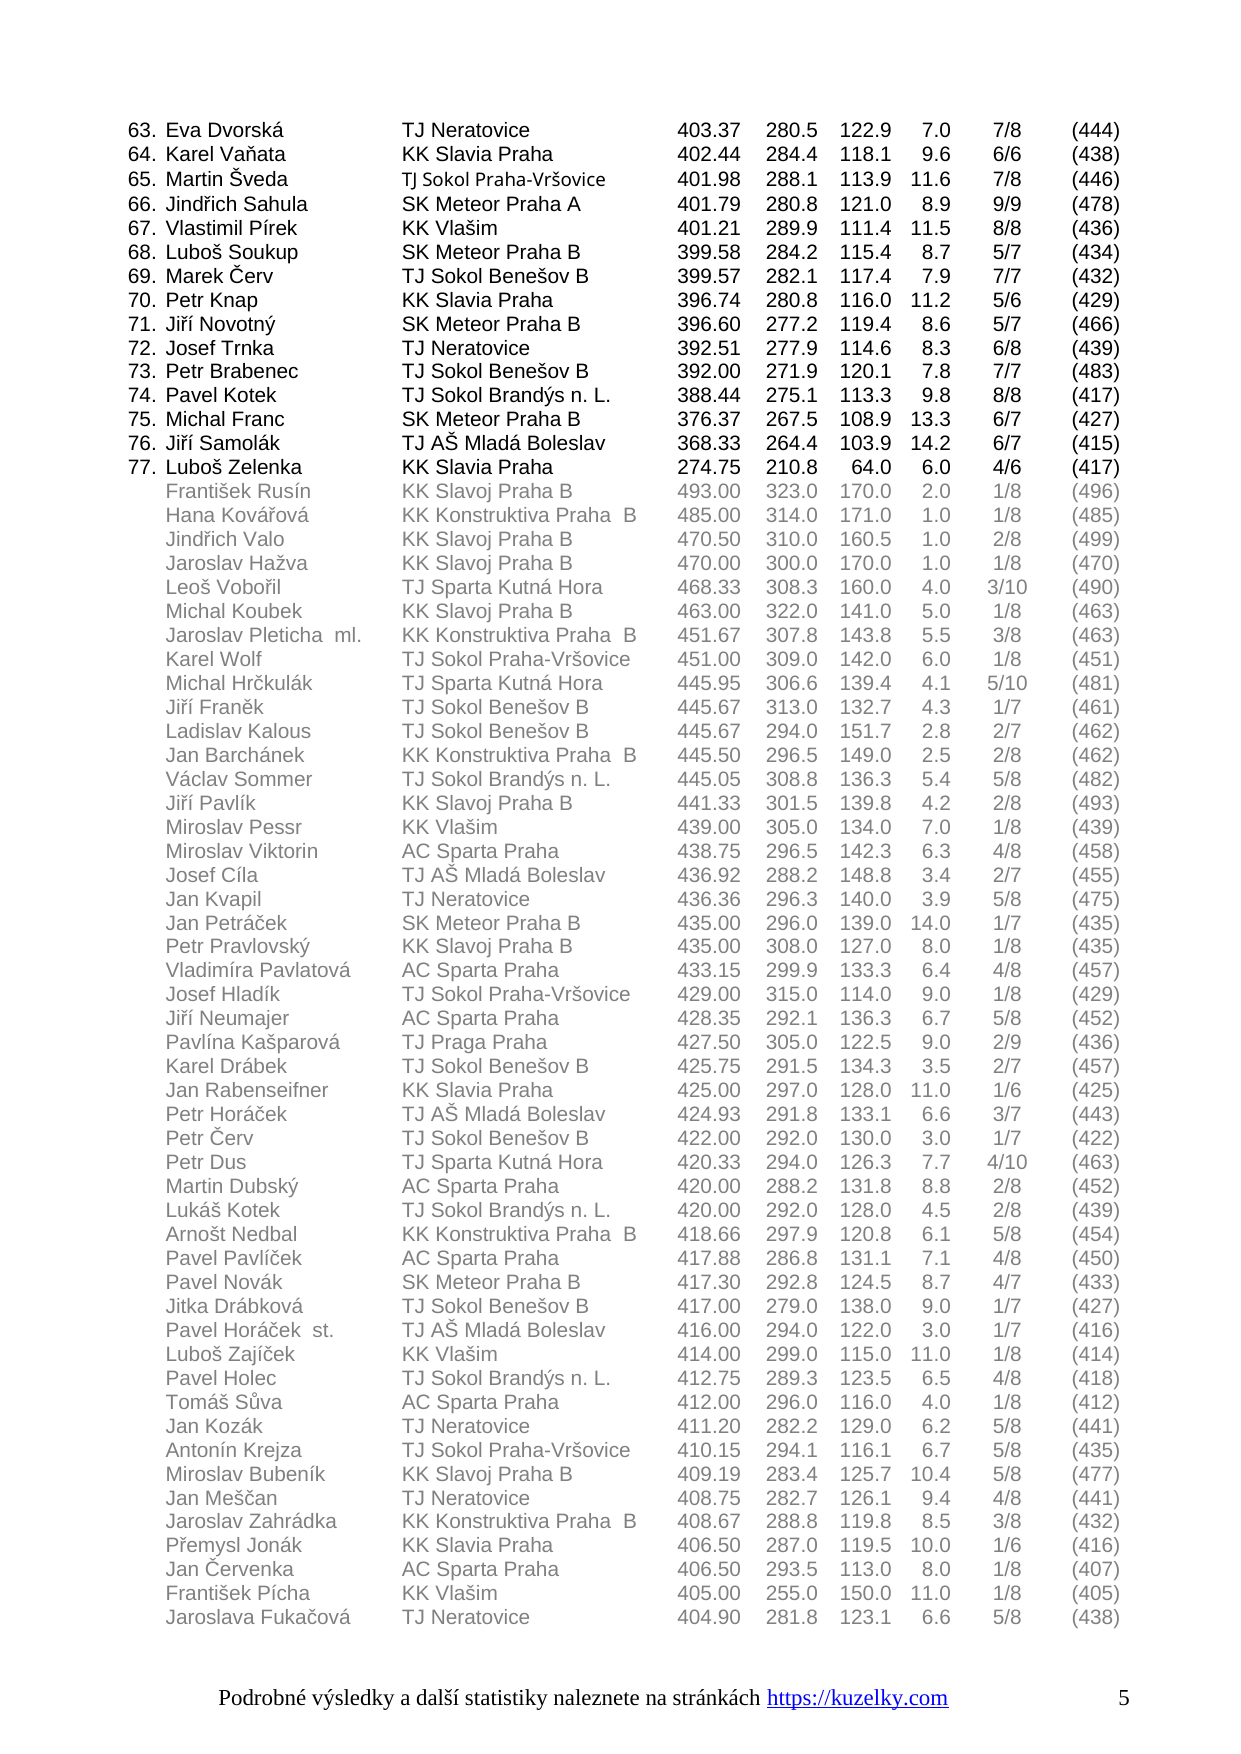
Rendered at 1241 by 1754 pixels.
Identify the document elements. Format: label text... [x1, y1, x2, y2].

text 66. Jindřich Sahula SK Meteor Praha A 401.79 280.8 121.0 8.9 9/9 (478) [106, 192, 1134, 216]
text Jiří Pavlík KK Slavoj Praha B 441.33 301.5 139.8 4.2 2/8 (493) [106, 791, 1134, 814]
text Hana Kovářová KK Konstruktiva Praha B 485.00 314.0 171.0 1.0 1/8 (485) [106, 503, 1134, 527]
text Michal Koubek KK Slavoj Praha B 463.00 322.0 141.0 5.0 1/8 (463) [106, 599, 1134, 623]
text Jan Červenka AC Sparta Praha 406.50 293.5 113.0 8.0 1/8 (407) [106, 1557, 1134, 1581]
text Petr Dus TJ Sparta Kutná Hora 420.33 294.0 126.3 7.7 4/10 (463) [106, 1150, 1134, 1174]
text Pavlína Kašparová TJ Praga Praha 427.50 305.0 122.5 9.0 2/9 (436) [106, 1030, 1134, 1054]
text Pavel Holec TJ Sokol Brandýs n. L. 412.75 289.3 123.5 6.5 4/8 (418) [106, 1366, 1134, 1389]
text Přemysl Jonák KK Slavia Praha 406.50 287.0 119.5 10.0 1/6 (416) [106, 1533, 1134, 1557]
text Petr Horáček TJ AŠ Mladá Boleslav 424.93 291.8 133.1 6.6 3/7 (443) [106, 1102, 1134, 1126]
text 73. Petr Brabenec TJ Sokol Benešov B 392.00 271.9 120.1 7.8 7/7 (483) [106, 359, 1134, 383]
text Jaroslava Fukačová TJ Neratovice 404.90 281.8 123.1 6.6 5/8 (438) [106, 1605, 1134, 1629]
text Jiří Neumajer AC Sparta Praha 428.35 292.1 136.3 6.7 5/8 (452) [106, 1006, 1134, 1030]
text 74. Pavel Kotek TJ Sokol Brandýs n. L. 388.44 275.1 113.3 9.8 8/8 (417) [106, 383, 1134, 407]
text Jaroslav Hažva KK Slavoj Praha B 470.00 300.0 170.0 1.0 1/8 (470) [106, 551, 1134, 575]
text Karel Drábek TJ Sokol Benešov B 425.75 291.5 134.3 3.5 2/7 (457) [106, 1054, 1134, 1078]
text 65. Martin Šveda TJ Sokol Praha-Vršovice 401.98 288.1 113.9 11.6 7/8 (446) [106, 166, 1134, 192]
text 67. Vlastimil Pírek KK Vlašim 401.21 289.9 111.4 11.5 8/8 (436) [106, 216, 1134, 239]
text 75. Michal Franc SK Meteor Praha B 376.37 267.5 108.9 13.3 6/7 (427) [106, 407, 1134, 431]
text Jaroslav Zahrádka KK Konstruktiva Praha B 408.67 288.8 119.8 8.5 3/8 (432) [106, 1509, 1134, 1533]
text 69. Marek Červ TJ Sokol Benešov B 399.57 282.1 117.4 7.9 7/7 (432) [106, 263, 1134, 287]
text Pavel Pavlíček AC Sparta Praha 417.88 286.8 131.1 7.1 4/8 (450) [106, 1246, 1134, 1270]
text 68. Luboš Soukup SK Meteor Praha B 399.58 284.2 115.4 8.7 5/7 (434) [106, 239, 1134, 263]
text Jiří Franěk TJ Sokol Benešov B 445.67 313.0 132.7 4.3 1/7 (461) [106, 695, 1134, 719]
text Karel Wolf TJ Sokol Praha-Vršovice 451.00 309.0 142.0 6.0 1/8 (451) [106, 647, 1134, 671]
text Jan Barchánek KK Konstruktiva Praha B 445.50 296.5 149.0 2.5 2/8 (462) [106, 743, 1134, 767]
text Václav Sommer TJ Sokol Brandýs n. L. 445.05 308.8 136.3 5.4 5/8 (482) [106, 767, 1134, 791]
text 76. Jiří Samolák TJ AŠ Mladá Boleslav 368.33 264.4 103.9 14.2 6/7 (415) [106, 431, 1134, 455]
text 72. Josef Trnka TJ Neratovice 392.51 277.9 114.6 8.3 6/8 (439) [106, 335, 1134, 359]
text Luboš Zajíček KK Vlašim 414.00 299.0 115.0 11.0 1/8 (414) [106, 1342, 1134, 1366]
text Jaroslav Pleticha ml. KK Konstruktiva Praha B 451.67 307.8 143.8 5.5 3/8 (463) [106, 623, 1134, 647]
text 70. Petr Knap KK Slavia Praha 396.74 280.8 116.0 11.2 5/6 (429) [106, 287, 1134, 311]
text Arnošt Nedbal KK Konstruktiva Praha B 418.66 297.9 120.8 6.1 5/8 (454) [106, 1222, 1134, 1246]
text Jan Kvapil TJ Neratovice 436.36 296.3 140.0 3.9 5/8 (475) [106, 886, 1134, 910]
text Miroslav Bubeník KK Slavoj Praha B 409.19 283.4 125.7 10.4 5/8 (477) [106, 1461, 1134, 1485]
text Pavel Novák SK Meteor Praha B 417.30 292.8 124.5 8.7 4/7 (433) [106, 1270, 1134, 1294]
text Miroslav Viktorin AC Sparta Praha 438.75 296.5 142.3 6.3 4/8 (458) [106, 838, 1134, 862]
text Jan Kozák TJ Neratovice 411.20 282.2 129.0 6.2 5/8 (441) [106, 1413, 1134, 1437]
text Petr Pravlovský KK Slavoj Praha B 435.00 308.0 127.0 8.0 1/8 (435) [106, 934, 1134, 958]
text 71. Jiří Novotný SK Meteor Praha B 396.60 277.2 119.4 8.6 5/7 (466) [106, 311, 1134, 335]
text Martin Dubský AC Sparta Praha 420.00 288.2 131.8 8.8 2/8 (452) [106, 1174, 1134, 1198]
text Josef Cíla TJ AŠ Mladá Boleslav 436.92 288.2 148.8 3.4 2/7 (455) [106, 862, 1134, 886]
text Jan Rabenseifner KK Slavia Praha 425.00 297.0 128.0 11.0 1/6 (425) [106, 1078, 1134, 1102]
text 77. Luboš Zelenka KK Slavia Praha 274.75 210.8 64.0 6.0 4/6 (417) [106, 455, 1134, 479]
text Miroslav Pessr KK Vlašim 439.00 305.0 134.0 7.0 1/8 (439) [106, 814, 1134, 838]
text Jan Meščan TJ Neratovice 408.75 282.7 126.1 9.4 4/8 (441) [106, 1485, 1134, 1509]
text Jitka Drábková TJ Sokol Benešov B 417.00 279.0 138.0 9.0 1/7 (427) [106, 1294, 1134, 1318]
text Jindřich Valo KK Slavoj Praha B 470.50 310.0 160.5 1.0 2/8 (499) [106, 527, 1134, 551]
text Leoš Vobořil TJ Sparta Kutná Hora 468.33 308.3 160.0 4.0 3/10 (490) [106, 575, 1134, 599]
text Ladislav Kalous TJ Sokol Benešov B 445.67 294.0 151.7 2.8 2/7 (462) [106, 719, 1134, 743]
text Josef Hladík TJ Sokol Praha-Vršovice 429.00 315.0 114.0 9.0 1/8 (429) [106, 982, 1134, 1006]
text Jan Petráček SK Meteor Praha B 435.00 296.0 139.0 14.0 1/7 (435) [106, 910, 1134, 934]
text Petr Červ TJ Sokol Benešov B 422.00 292.0 130.0 3.0 1/7 (422) [106, 1126, 1134, 1150]
text Tomáš Sůva AC Sparta Praha 412.00 296.0 116.0 4.0 1/8 (412) [106, 1389, 1134, 1413]
text Pavel Horáček st. TJ AŠ Mladá Boleslav 416.00 294.0 122.0 3.0 1/7 (416) [106, 1318, 1134, 1342]
text Michal Hrčkulák TJ Sparta Kutná Hora 445.95 306.6 139.4 4.1 5/10 (481) [106, 671, 1134, 695]
text 64. Karel Vaňata KK Slavia Praha 402.44 284.4 118.1 9.6 6/6 (438) [106, 142, 1134, 166]
text Vladimíra Pavlatová AC Sparta Praha 433.15 299.9 133.3 6.4 4/8 (457) [106, 958, 1134, 982]
text František Pícha KK Vlašim 405.00 255.0 150.0 11.0 1/8 (405) [106, 1581, 1134, 1605]
text 63. Eva Dvorská TJ Neratovice 403.37 280.5 122.9 7.0 7/8 (444) [106, 118, 1134, 142]
text Lukáš Kotek TJ Sokol Brandýs n. L. 420.00 292.0 128.0 4.5 2/8 (439) [106, 1198, 1134, 1222]
text Antonín Krejza TJ Sokol Praha-Vršovice 410.15 294.1 116.1 6.7 5/8 (435) [106, 1437, 1134, 1461]
text František Rusín KK Slavoj Praha B 493.00 323.0 170.0 2.0 1/8 (496) [106, 479, 1134, 503]
